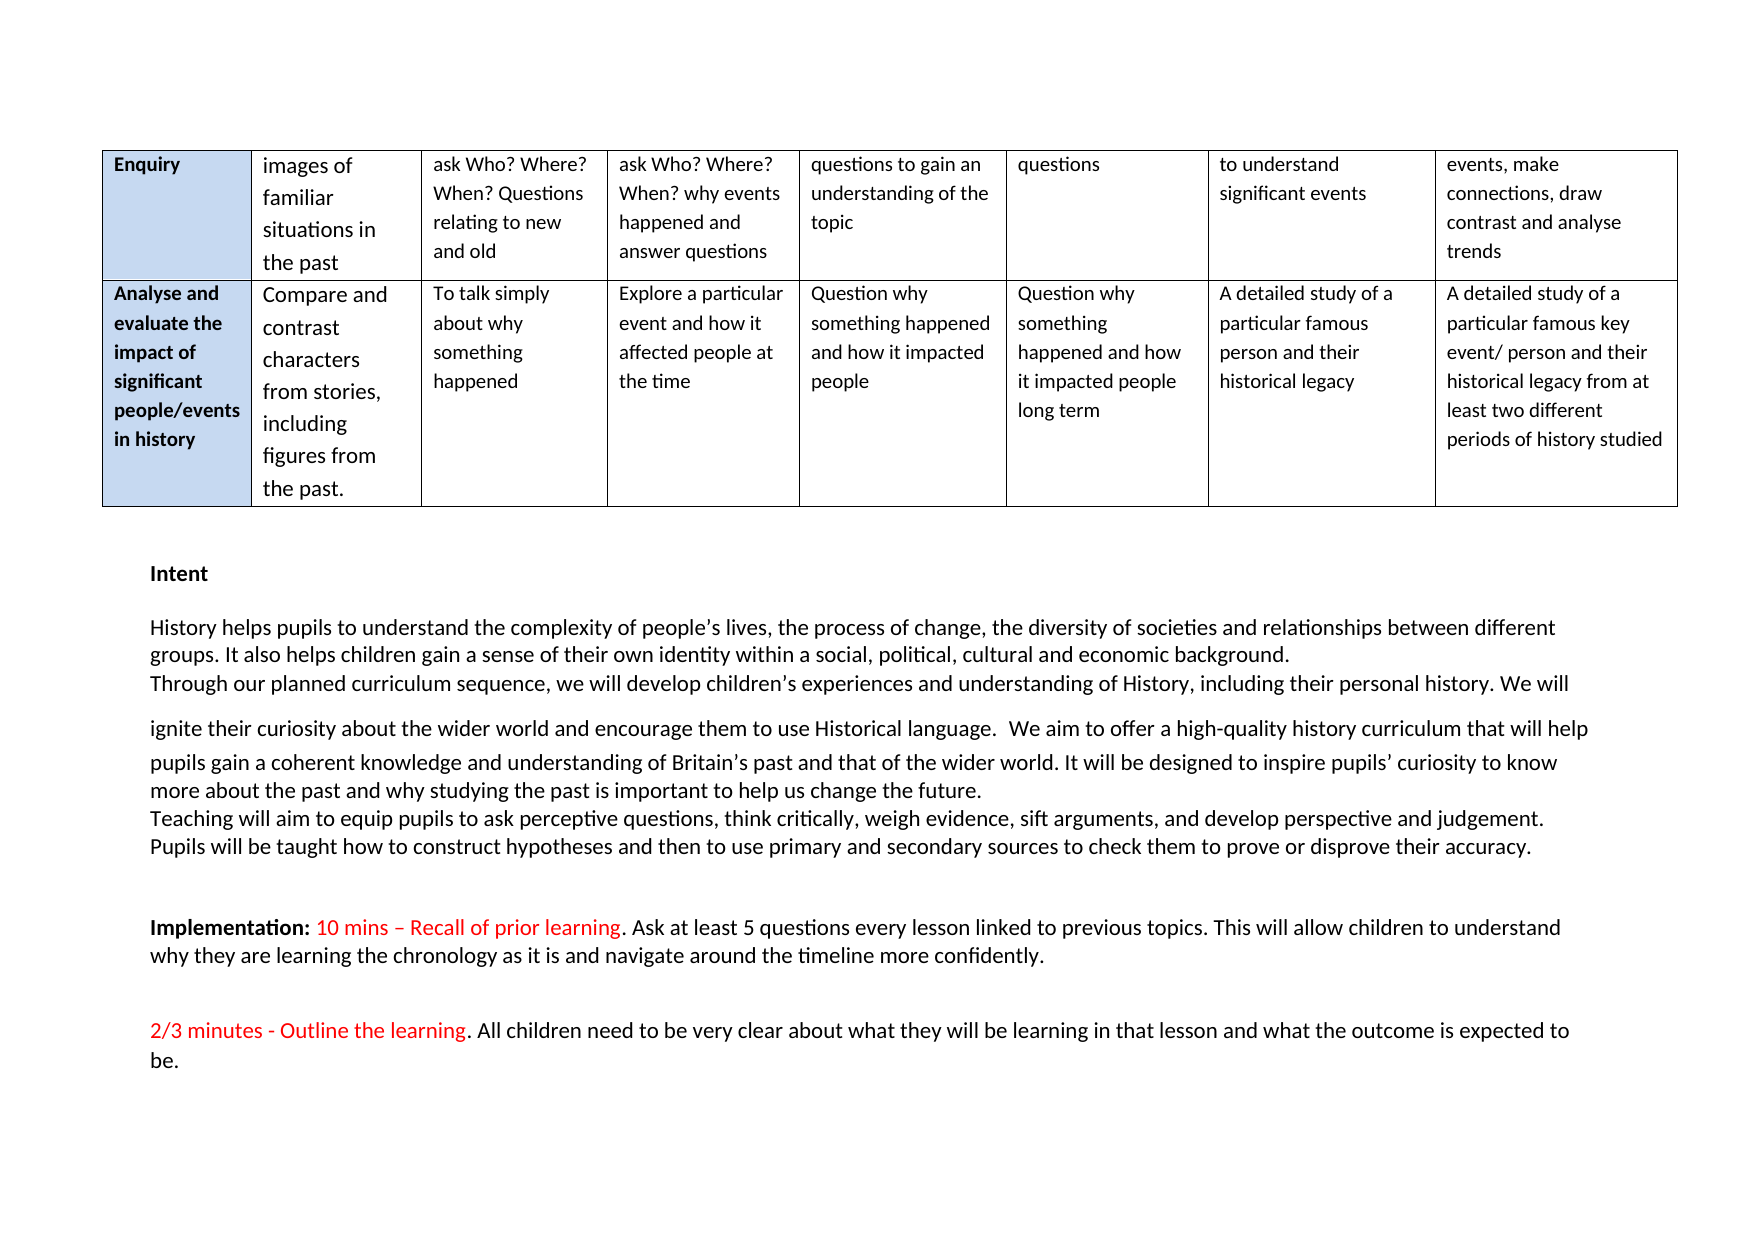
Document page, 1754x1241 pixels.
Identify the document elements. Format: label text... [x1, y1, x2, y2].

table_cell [252, 151, 421, 279]
table_cell A detailed study of a particular famous key event/ person and their historical legacy from at least two different periods of history studied [1436, 281, 1677, 506]
table_cell Explore a particular event and how it affected people at the time [608, 281, 799, 506]
table_cell Historical Enquiry [103, 151, 251, 279]
text Implementation: 10 mins – Recall of prior learning. Ask at least 5 questions every lesson linked to previous topics. This will allow children to understand why they are learning the chronology as it is and navigate around the timeline more confidently. [150, 913, 1604, 969]
table_cell Analyse and evaluate the impact of significant people/events in history [103, 281, 251, 506]
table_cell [1436, 151, 1677, 279]
text History helps pupils to understand the complexity of people’s lives, the process of change, the diversity of societies and relationships between different groups. It also helps children gain a sense of their own identity within a social, political, cultural and economic background. [150, 613, 1604, 669]
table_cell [608, 151, 799, 279]
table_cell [422, 151, 607, 279]
table_cell Compare and contrast characters from stories, including figures from the past. [252, 281, 421, 506]
text 2/3 minutes - Outline the learning. All children need to be very clear about what they will be learning in that lesson and what the outcome is expected to be. [150, 1016, 1604, 1074]
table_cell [1209, 151, 1435, 279]
table_cell To talk simply about why something happened [422, 281, 607, 506]
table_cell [1007, 151, 1208, 279]
table_cell Question why something happened and how it impacted people long term [1007, 281, 1208, 506]
text Through our planned curriculum sequence, we will develop children’s experiences and understanding of History, including their personal history. We will ignite their curiosity about the wider world and encourage them to use Historical language. We aim to offer a high-quality history curriculum that will help pupils gain a coherent knowledge and understanding of Britain’s past and that of the wider world. It will be designed to inspire pupils’ curiosity to know more about the past and why studying the past is important to help us change the future. [150, 669, 1604, 804]
text Intent [150, 559, 1604, 588]
text Teaching will aim to equip pupils to ask perceptive questions, think critically, weigh evidence, sift arguments, and develop perspective and judgement. Pupils will be taught how to construct hypotheses and then to use primary and secondary sources to check them to prove or disprove their accuracy. [150, 804, 1604, 860]
table_cell A detailed study of a particular famous person and their historical legacy [1209, 281, 1435, 506]
table_cell Question why something happened and how it impacted people [800, 281, 1006, 506]
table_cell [800, 151, 1006, 279]
